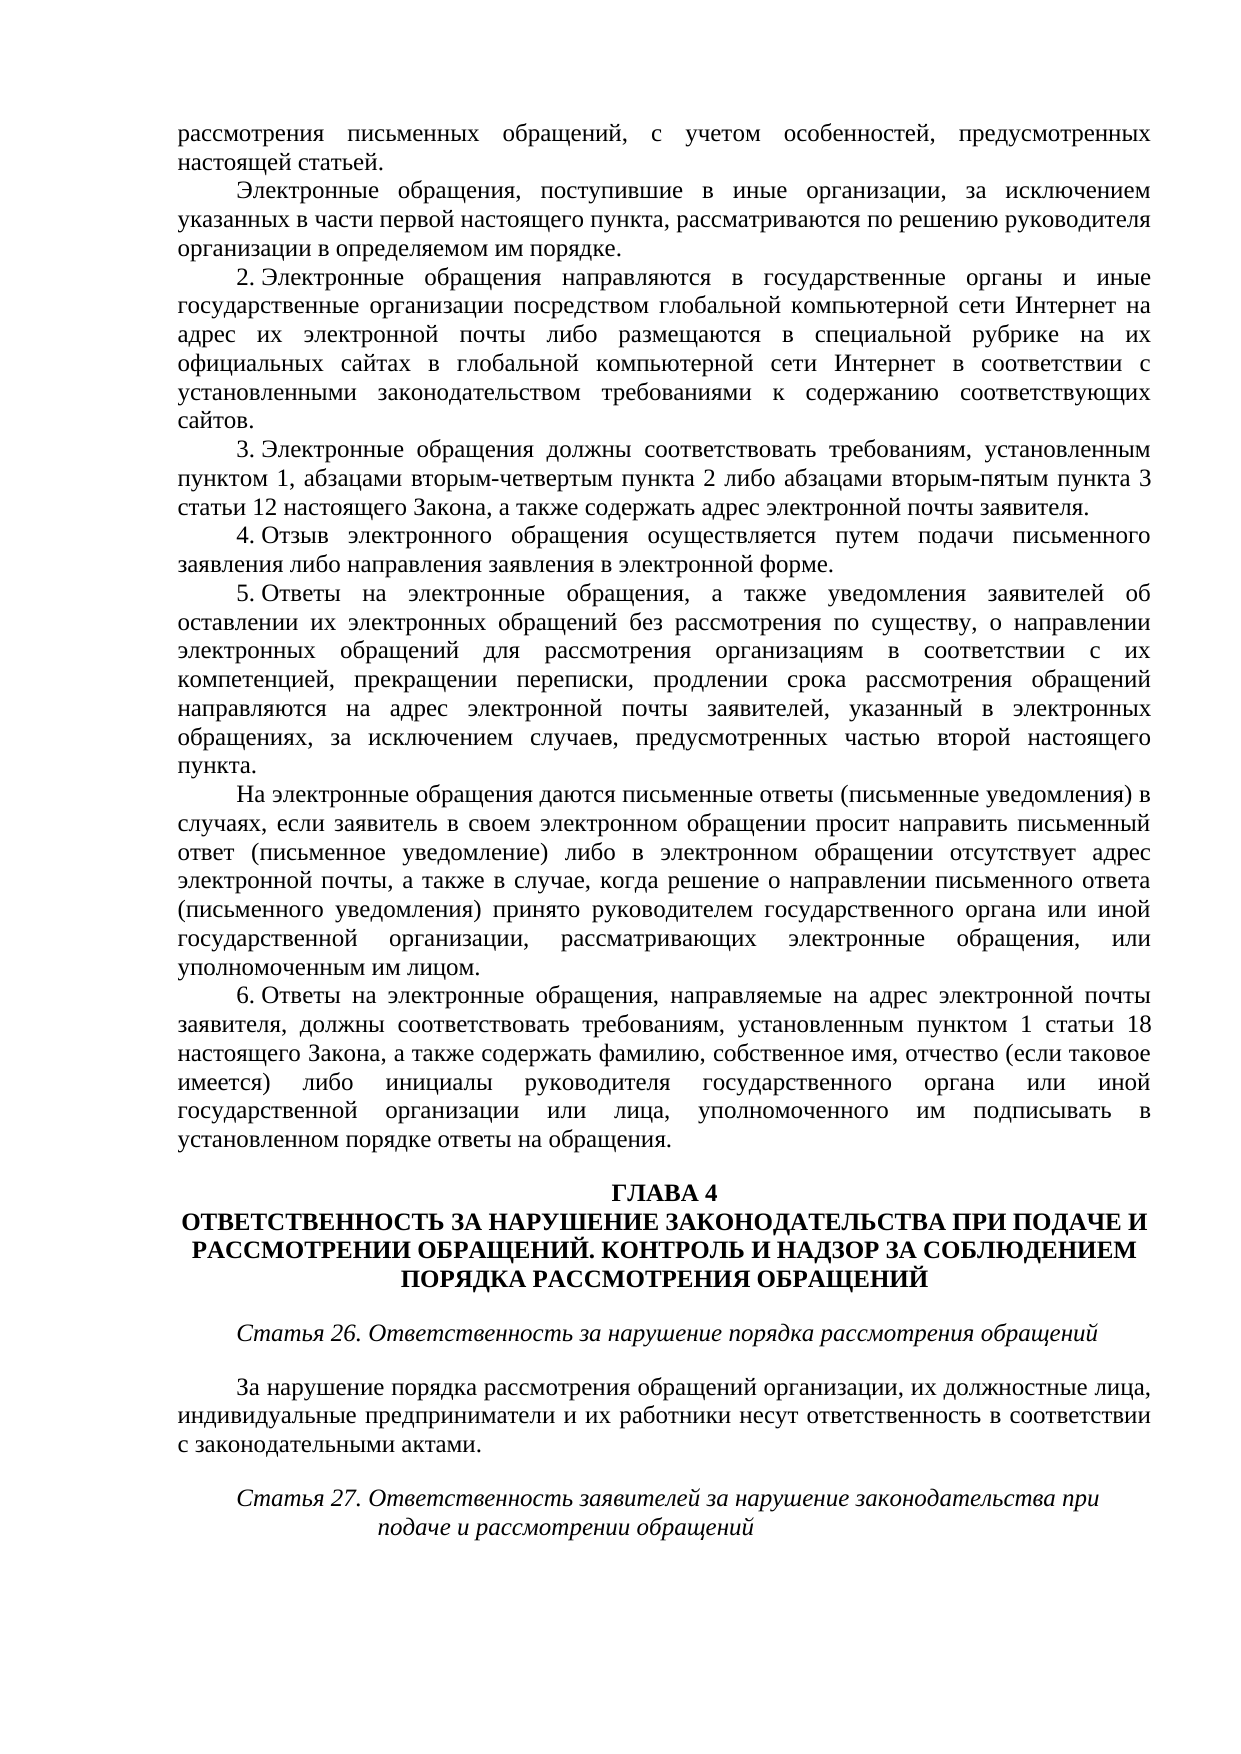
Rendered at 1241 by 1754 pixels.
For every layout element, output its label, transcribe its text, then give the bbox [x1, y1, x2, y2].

text За нарушение порядка рассмотрения обращений организации, их должностные лица, индивидуальные предприниматели и их работники несут ответственность в соответствии с законодательными актами. [177, 1372, 1152, 1458]
text 3. Электронные обращения должны соответствовать требованиям, установленным пунктом 1, абзацами вторым-четвертым пункта 2 либо абзацами вторым-пятым пункта 3 статьи 12 настоящего Закона, а также содержать адрес электронной почты заявителя. [177, 434, 1152, 521]
text Статья 27. Ответственность заявителей за нарушение законодательства при подаче и рассмотрении обращений [236, 1483, 1152, 1541]
text 2. Электронные обращения направляются в государственные органы и иные государственные организации посредством глобальной компьютерной сети Интернет на адрес их электронной почты либо размещаются в специальной рубрике на их официальных сайтах в глобальной компьютерной сети Интернет в соответствии с установленными законодательством требованиями к содержанию соответствующих сайтов. [177, 262, 1152, 434]
text 4. Отзыв электронного обращения осуществляется путем подачи письменного заявления либо направления заявления в электронной форме. [177, 521, 1152, 578]
text На электронные обращения даются письменные ответы (письменные уведомления) в случаях, если заявитель в своем электронном обращении просит направить письменный ответ (письменное уведомление) либо в электронном обращении отсутствует адрес электронной почты, а также в случае, когда решение о направлении письменного ответа (письменного уведомления) принято руководителем государственного органа или иной государственной организации, рассматривающих электронные обращения, или уполномоченным им лицом. [177, 779, 1152, 981]
text Статья 26. Ответственность за нарушение порядка рассмотрения обращений [236, 1318, 1152, 1347]
text ГЛАВА 4 ОТВЕТСТВЕННОСТЬ ЗА НАРУШЕНИЕ ЗАКОНОДАТЕЛЬСТВА ПРИ ПОДАЧЕ И РАССМОТРЕНИИ ОБРАЩЕНИЙ. КОНТРОЛЬ И НАДЗОР ЗА СОБЛЮДЕНИЕМ ПОРЯДКА РАССМОТРЕНИЯ ОБРАЩЕНИЙ [177, 1178, 1152, 1293]
text 5. Ответы на электронные обращения, а также уведомления заявителей об оставлении их электронных обращений без рассмотрения по существу, о направлении электронных обращений для рассмотрения организациям в соответствии с их компетенцией, прекращении переписки, продлении срока рассмотрения обращений направляются на адрес электронной почты заявителей, указанный в электронных обращениях, за исключением случаев, предусмотренных частью второй настоящего пункта. [177, 578, 1152, 779]
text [177, 118, 1152, 176]
text 6. Ответы на электронные обращения, направляемые на адрес электронной почты заявителя, должны соответствовать требованиям, установленным пунктом 1 статьи 18 настоящего Закона, а также содержать фамилию, собственное имя, отчество (если таковое имеется) либо инициалы руководителя государственного органа или иной государственной организации или лица, уполномоченного им подписывать в установленном порядке ответы на обращения. [177, 981, 1152, 1153]
text Электронные обращения, поступившие в иные организации, за исключением указанных в части первой настоящего пункта, рассматриваются по решению руководителя организации в определяемом им порядке. [177, 176, 1152, 262]
